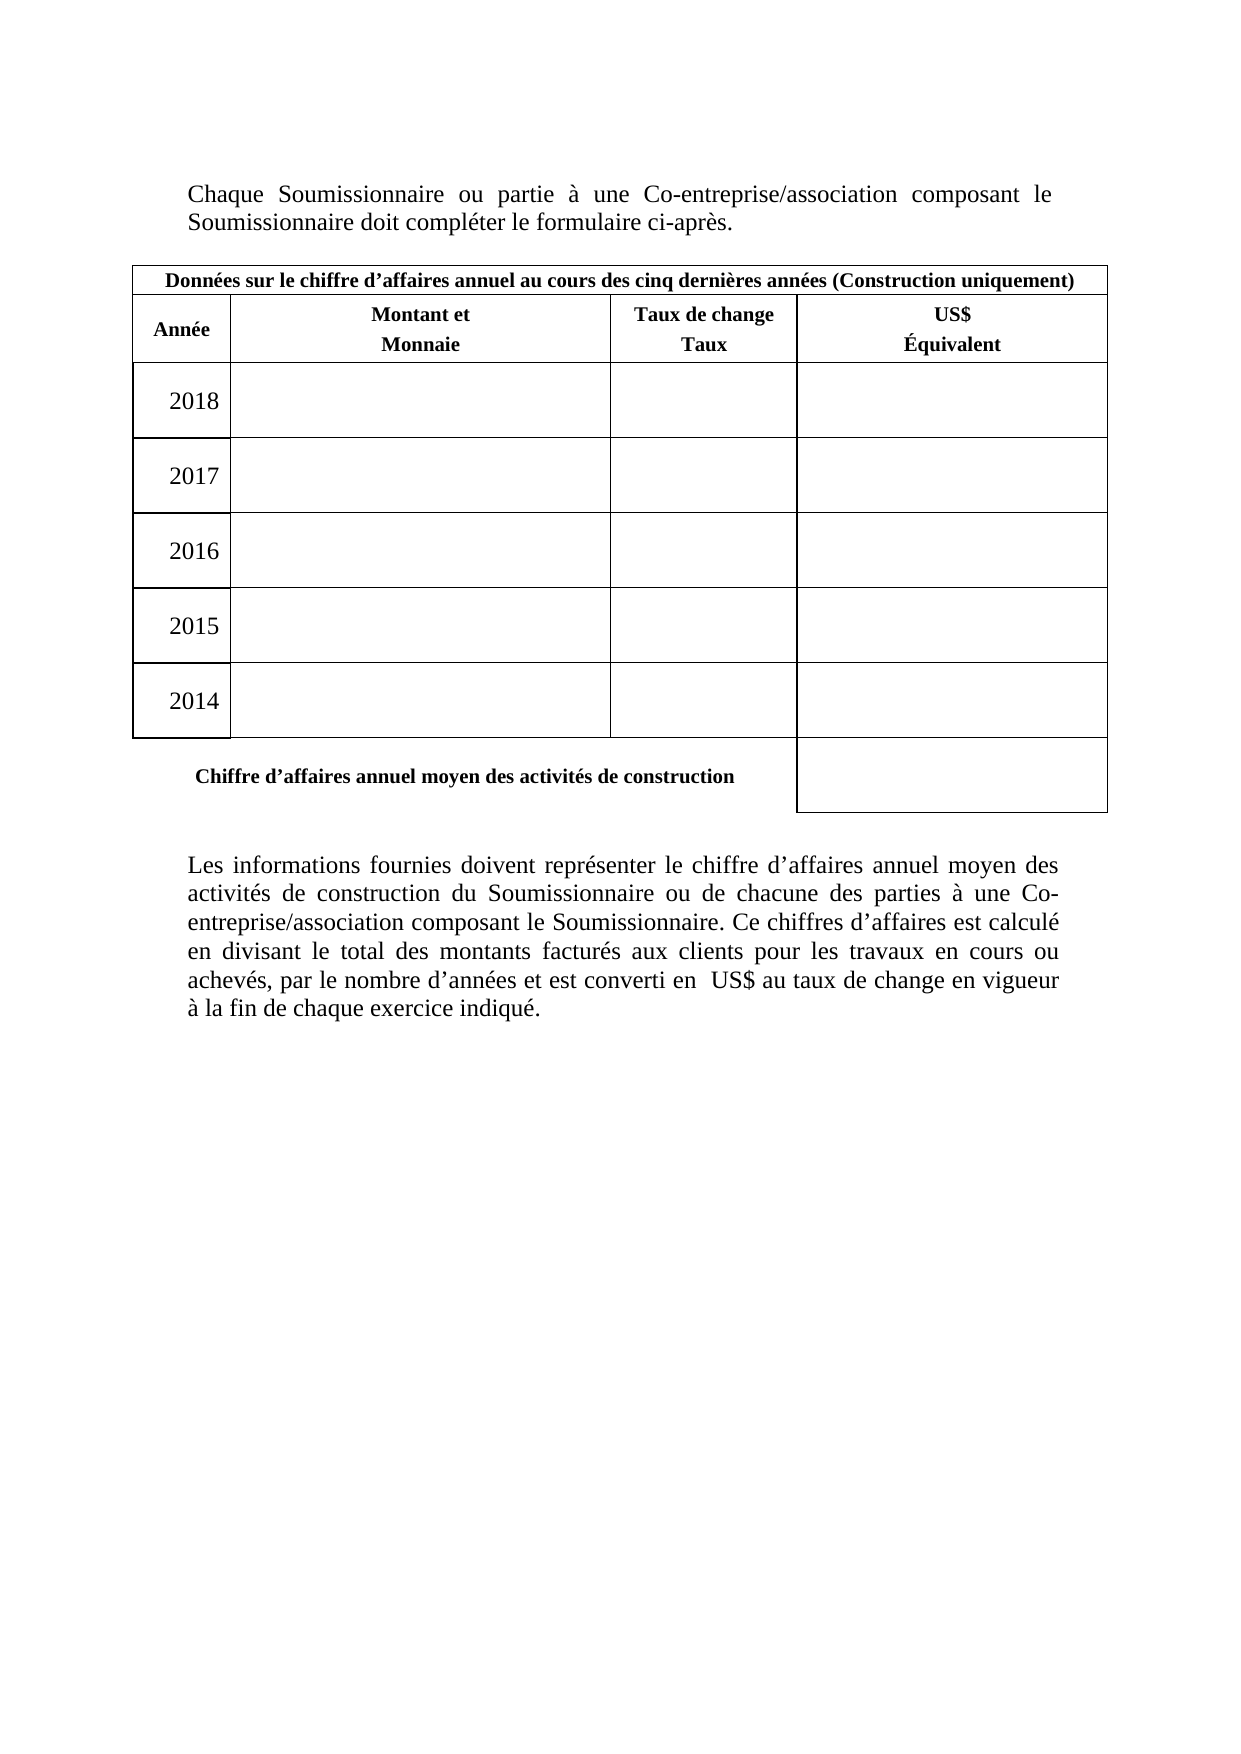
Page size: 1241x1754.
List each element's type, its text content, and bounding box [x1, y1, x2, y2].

text Les informations fournies doivent représenter le chiffre d’affaires annuel moyen des activités de construction du Soumissionnaire ou de chacune des parties à une Co-entreprise/association composant le Soumissionnaire. Ce chiffres d’affaires est calculé en divisant le total des montants facturés aux clients pour les travaux en cours ou achevés, par le nombre d’années et est converti en US$ au taux de change en vigueur à la fin de chaque exercice indiqué. [187, 850, 1060, 1022]
table_cell [611, 513, 796, 587]
table_cell Chiffre d’affaires annuel moyen des activités de construction [133, 738, 796, 812]
table_cell [611, 363, 796, 437]
table_cell Taux de change Taux [611, 295, 796, 362]
table_cell [611, 588, 796, 662]
table_cell [798, 663, 1107, 737]
table_cell [798, 513, 1107, 587]
table_cell [231, 513, 610, 587]
table_cell US$ Équivalent [798, 295, 1107, 362]
table_cell [611, 663, 796, 737]
table_cell [231, 588, 610, 662]
table_cell [798, 738, 1107, 812]
table_cell 2015 [134, 589, 230, 662]
table_cell 2018 [134, 363, 230, 437]
table_cell 2014 [134, 664, 230, 737]
table_cell Montant et Monnaie [231, 295, 610, 362]
table_cell [798, 363, 1107, 437]
table_cell 2017 [134, 439, 230, 512]
table_header Données sur le chiffre d’affaires annuel au cours des cinq dernières années (Construction uniquement) [133, 266, 1107, 294]
table_cell [231, 363, 610, 437]
table_cell [611, 438, 796, 512]
table_cell [231, 663, 610, 737]
table_cell [798, 438, 1107, 512]
text Chaque Soumissionnaire ou partie à une Co-entreprise/association composant le Soumissionnaire doit compléter le formulaire ci-après. [187, 179, 1053, 236]
table_cell 2016 [134, 514, 230, 587]
table_cell Année [133, 295, 230, 362]
table_cell [231, 438, 610, 512]
table_cell [798, 588, 1107, 662]
